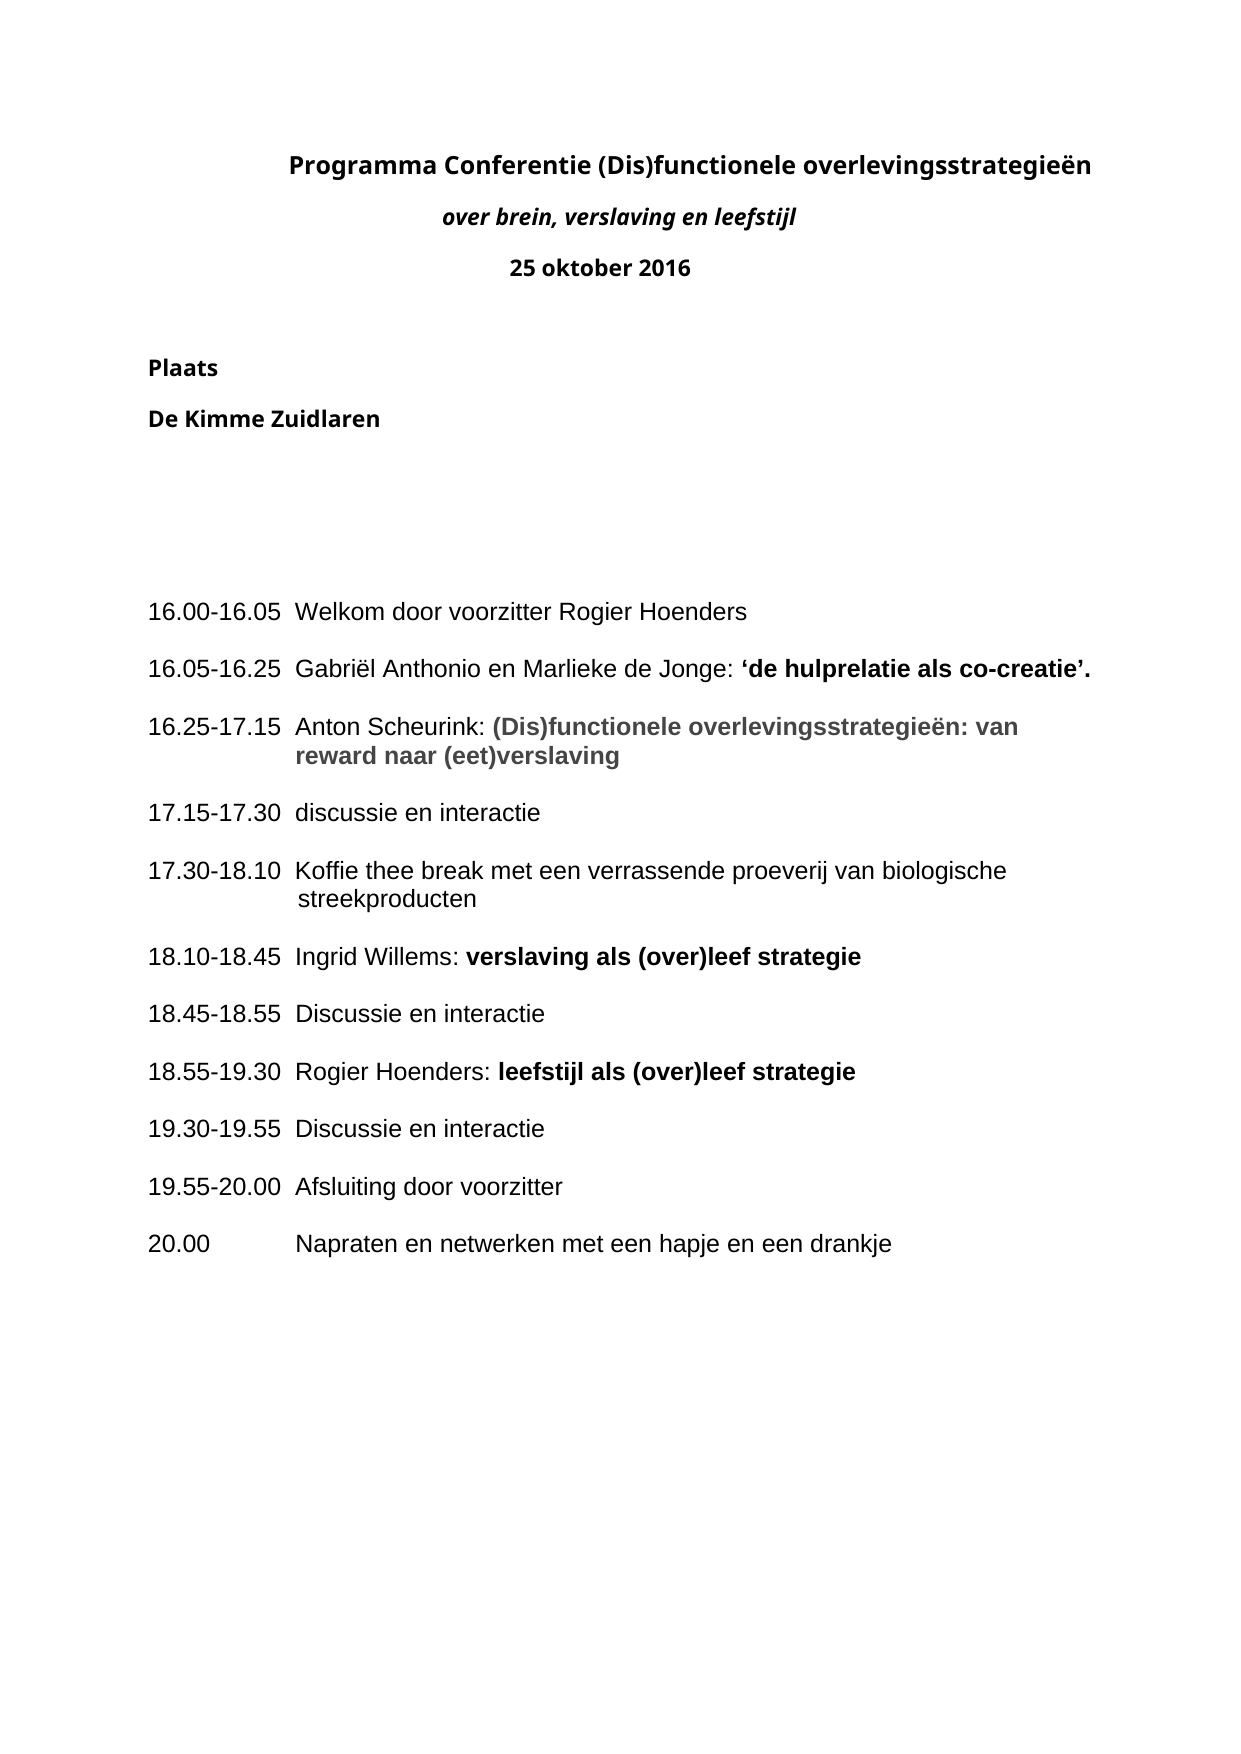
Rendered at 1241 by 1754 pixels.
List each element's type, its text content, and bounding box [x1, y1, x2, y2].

text Programma Conferentie (Dis)functionele overlevingsstrategieën [148, 148, 1093, 182]
text 16.00-16.05 Welkom door voorzitter Rogier Hoenders [148, 597, 1093, 626]
text 18.10-18.45 Ingrid Willems: verslaving als (over)leef strategie [148, 942, 1093, 971]
text 16.05-16.25 Gabriël Anthonio en Marlieke de Jonge: ‘de hulprelatie als co-creatie’. [148, 654, 1093, 683]
text 25 oktober 2016 [221, 251, 1093, 283]
text Plaats [148, 352, 1093, 383]
text 19.30-19.55 Discussie en interactie [148, 1114, 1093, 1143]
text De Kimme Zuidlaren [148, 403, 1093, 434]
text streekproducten [148, 884, 1093, 913]
text 18.45-18.55 Discussie en interactie [148, 999, 1093, 1028]
text 17.30-18.10 Koffie thee break met een verrassende proeverij van biologische [148, 856, 1093, 884]
text reward naar (eet)verslaving [148, 741, 1093, 769]
text 20.00 Napraten en netwerken met een hapje en een drankje [148, 1229, 1093, 1258]
text over brein, verslaving en leefstijl [148, 201, 1093, 232]
text 17.15-17.30 discussie en interactie [148, 798, 1093, 827]
text 19.55-20.00 Afsluiting door voorzitter [148, 1172, 1093, 1201]
text 18.55-19.30 Rogier Hoenders: leefstijl als (over)leef strategie [148, 1057, 1093, 1086]
text 16.25-17.15 Anton Scheurink: (Dis)functionele overlevingsstrategieën: van [148, 712, 1093, 741]
